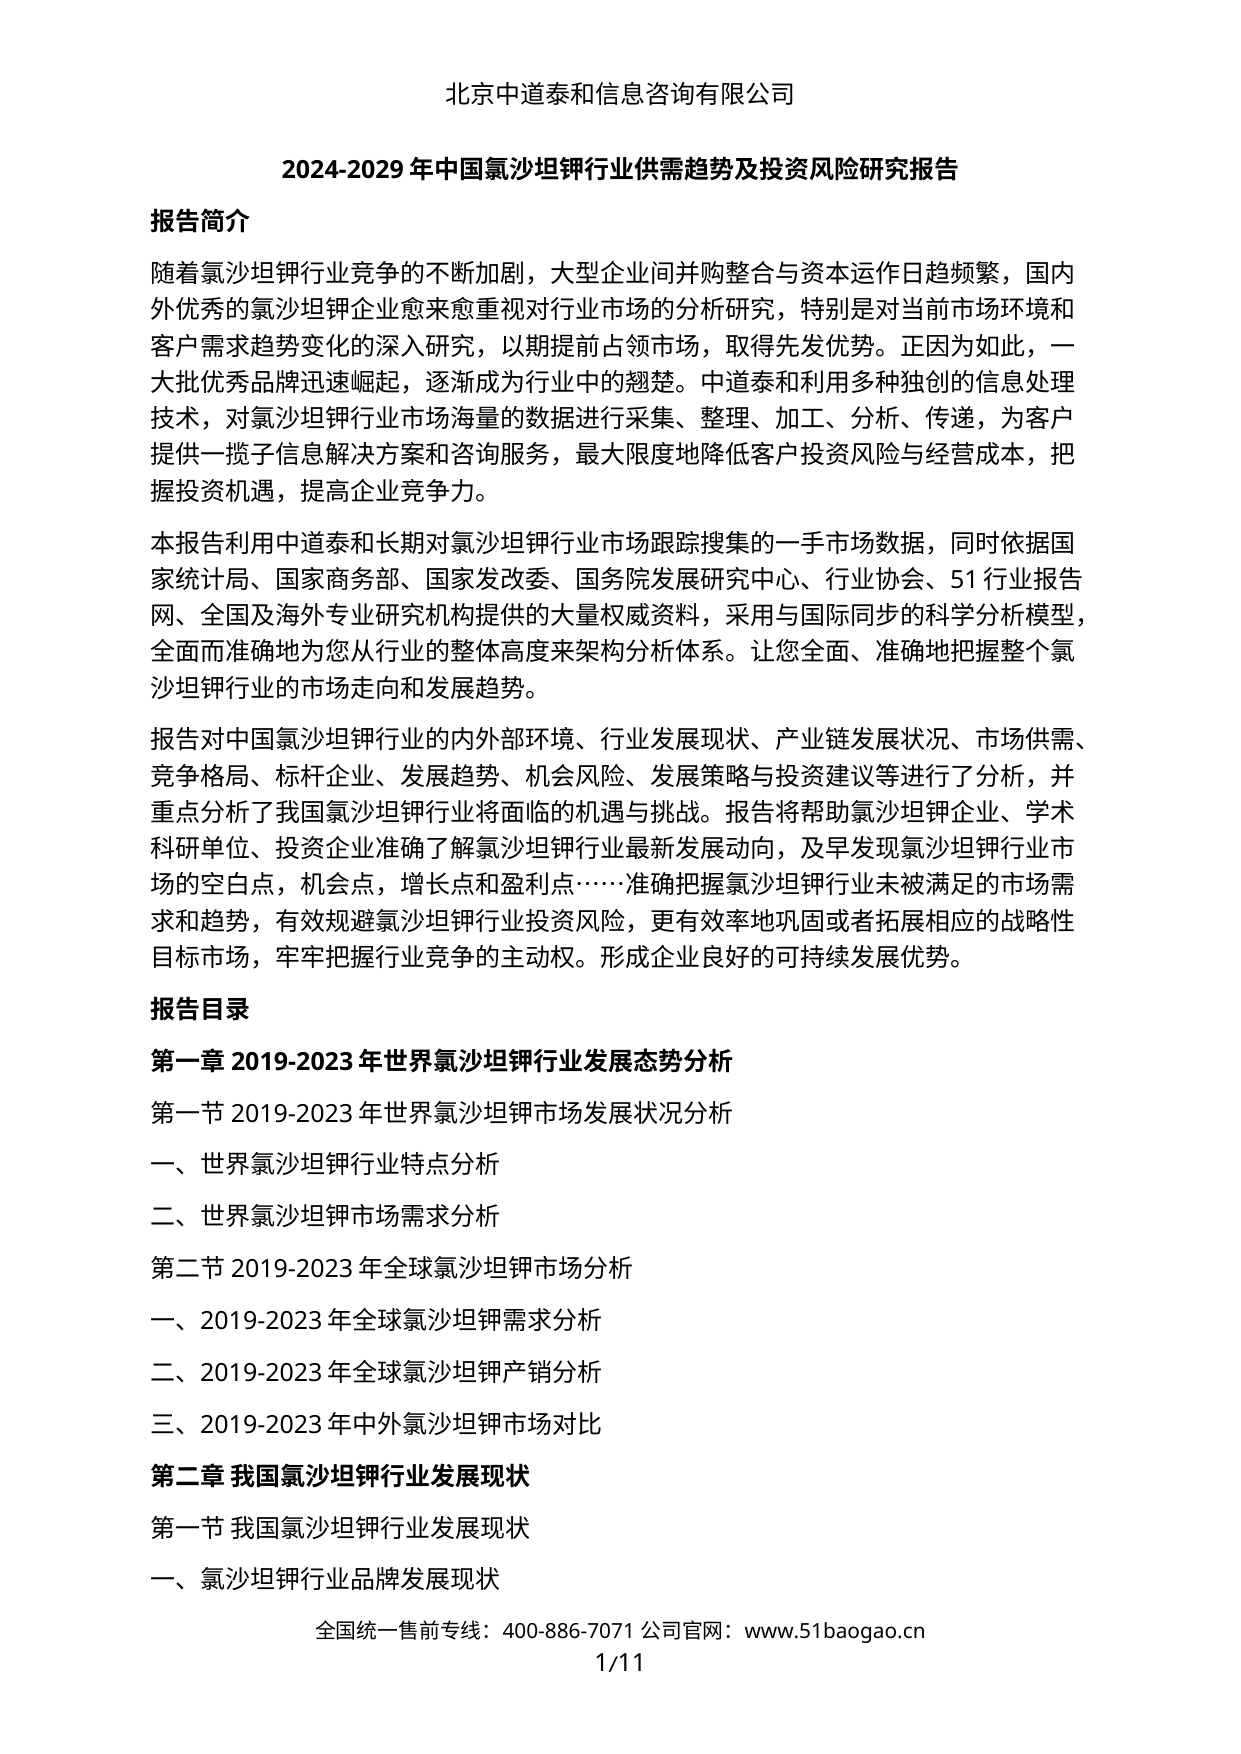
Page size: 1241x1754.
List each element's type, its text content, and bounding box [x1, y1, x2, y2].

text 第二节 2019-2023年全球氯沙坦钾市场分析 [150, 1249, 1090, 1285]
text 随着氯沙坦钾行业竞争的不断加剧，大型企业间并购整合与资本运作日趋频繁，国内外优秀的氯沙坦钾企业愈来愈重视对行业市场的分析研究，特别是对当前市场环境和客户需求趋势变化的深入研究，以期提前占领市场，取得先发优势。正因为如此，一大批优秀品牌迅速崛起，逐渐成为行业中的翘楚。中道泰和利用多种独创的信息处理技术，对氯沙坦钾行业市场海量的数据进行采集、整理、加工、分析、传递，为客户提供一揽子信息解决方案和咨询服务，最大限度地降低客户投资风险与经营成本，把握投资机遇，提高企业竞争力。 [150, 254, 1090, 507]
text 二、2019-2023年全球氯沙坦钾产销分析 [150, 1352, 1090, 1389]
text 第一节 我国氯沙坦钾行业发展现状 [150, 1508, 1090, 1544]
text 一、2019-2023年全球氯沙坦钾需求分析 [150, 1301, 1090, 1337]
text 二、世界氯沙坦钾市场需求分析 [150, 1197, 1090, 1233]
text 第二章 我国氯沙坦钾行业发展现状 [150, 1456, 1090, 1492]
text 本报告利用中道泰和长期对氯沙坦钾行业市场跟踪搜集的一手市场数据，同时依据国家统计局、国家商务部、国家发改委、国务院发展研究中心、行业协会、51行业报告网、全国及海外专业研究机构提供的大量权威资料，采用与国际同步的科学分析模型，全面而准确地为您从行业的整体高度来架构分析体系。让您全面、准确地把握整个氯沙坦钾行业的市场走向和发展趋势。 [150, 523, 1090, 704]
text 报告对中国氯沙坦钾行业的内外部环境、行业发展现状、产业链发展状况、市场供需、竞争格局、标杆企业、发展趋势、机会风险、发展策略与投资建议等进行了分析，并重点分析了我国氯沙坦钾行业将面临的机遇与挑战。报告将帮助氯沙坦钾企业、学术科研单位、投资企业准确了解氯沙坦钾行业最新发展动向，及早发现氯沙坦钾行业市场的空白点，机会点，增长点和盈利点……准确把握氯沙坦钾行业未被满足的市场需求和趋势，有效规避氯沙坦钾行业投资风险，更有效率地巩固或者拓展相应的战略性目标市场，牢牢把握行业竞争的主动权。形成企业良好的可持续发展优势。 [150, 720, 1090, 974]
text 2024-2029年中国氯沙坦钾行业供需趋势及投资风险研究报告 [150, 150, 1090, 186]
text 第一章 2019-2023年世界氯沙坦钾行业发展态势分析 [150, 1041, 1090, 1077]
text 第一节 2019-2023年世界氯沙坦钾市场发展状况分析 [150, 1093, 1090, 1129]
text 三、2019-2023年中外氯沙坦钾市场对比 [150, 1404, 1090, 1441]
text 一、氯沙坦钾行业品牌发展现状 [150, 1560, 1090, 1596]
text 一、世界氯沙坦钾行业特点分析 [150, 1145, 1090, 1181]
text 报告目录 [150, 989, 1090, 1026]
text 报告简介 [150, 202, 1090, 238]
